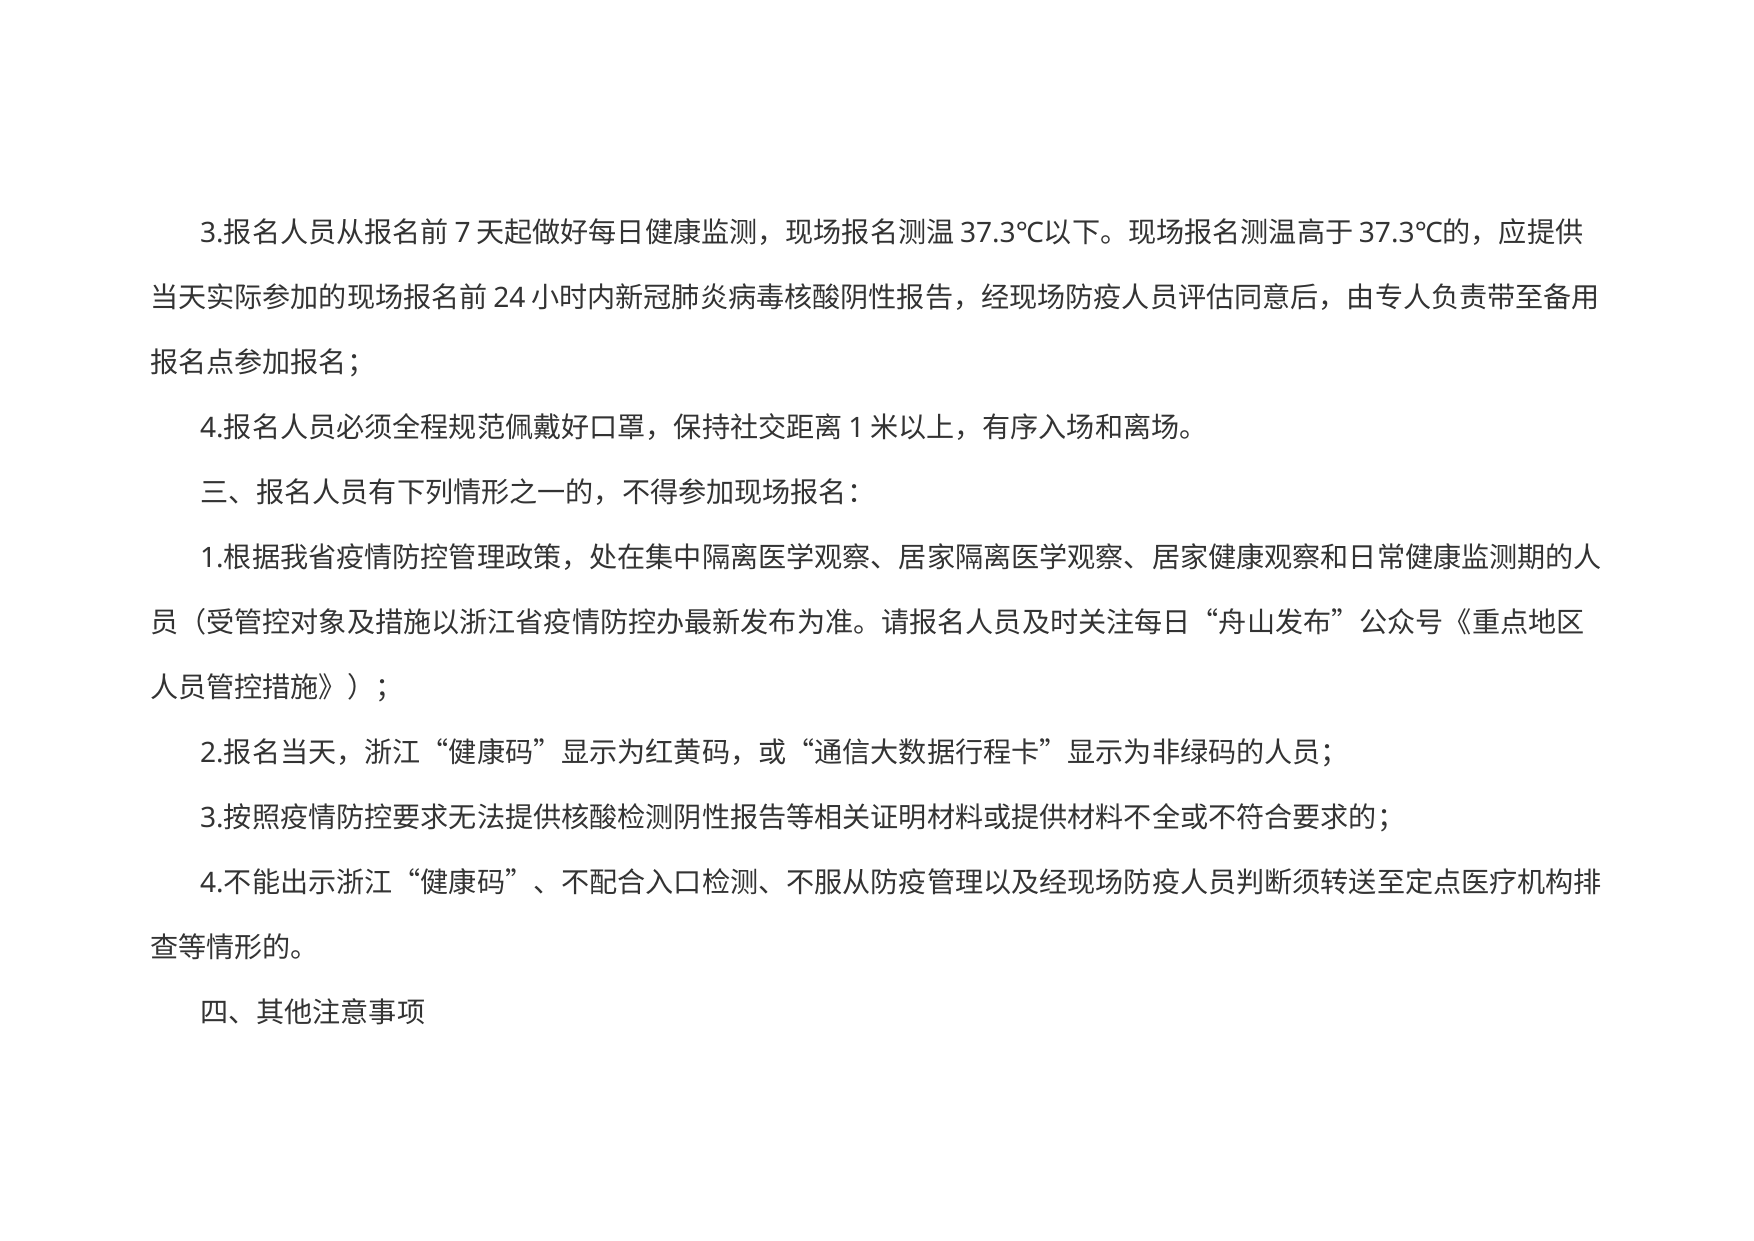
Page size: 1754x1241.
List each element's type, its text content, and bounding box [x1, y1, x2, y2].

text 4.不能出示浙江“健康码”、不配合入口检测、不服从防疫管理以及经现场防疫人员判断须转送至定点医疗机构排查等情形的。 [150, 848, 1604, 978]
text 1.根据我省疫情防控管理政策，处在集中隔离医学观察、居家隔离医学观察、居家健康观察和日常健康监测期的人员（受管控对象及措施以浙江省疫情防控办最新发布为准。请报名人员及时关注每日“舟山发布”公众号《重点地区人员管控措施》）； [150, 523, 1604, 718]
text 四、其他注意事项 [150, 978, 1604, 1043]
text 4.报名人员必须全程规范佩戴好口罩，保持社交距离1米以上，有序入场和离场。 [150, 393, 1604, 458]
text 3.按照疫情防控要求无法提供核酸检测阴性报告等相关证明材料或提供材料不全或不符合要求的； [150, 783, 1604, 848]
text 三、报名人员有下列情形之一的，不得参加现场报名： [150, 458, 1604, 523]
text 3.报名人员从报名前7天起做好每日健康监测，现场报名测温37.3℃以下。现场报名测温高于37.3℃的，应提供当天实际参加的现场报名前24小时内新冠肺炎病毒核酸阴性报告，经现场防疫人员评估同意后，由专人负责带至备用报名点参加报名； [150, 198, 1604, 393]
text 2.报名当天，浙江“健康码”显示为红黄码，或“通信大数据行程卡”显示为非绿码的人员； [150, 718, 1604, 783]
